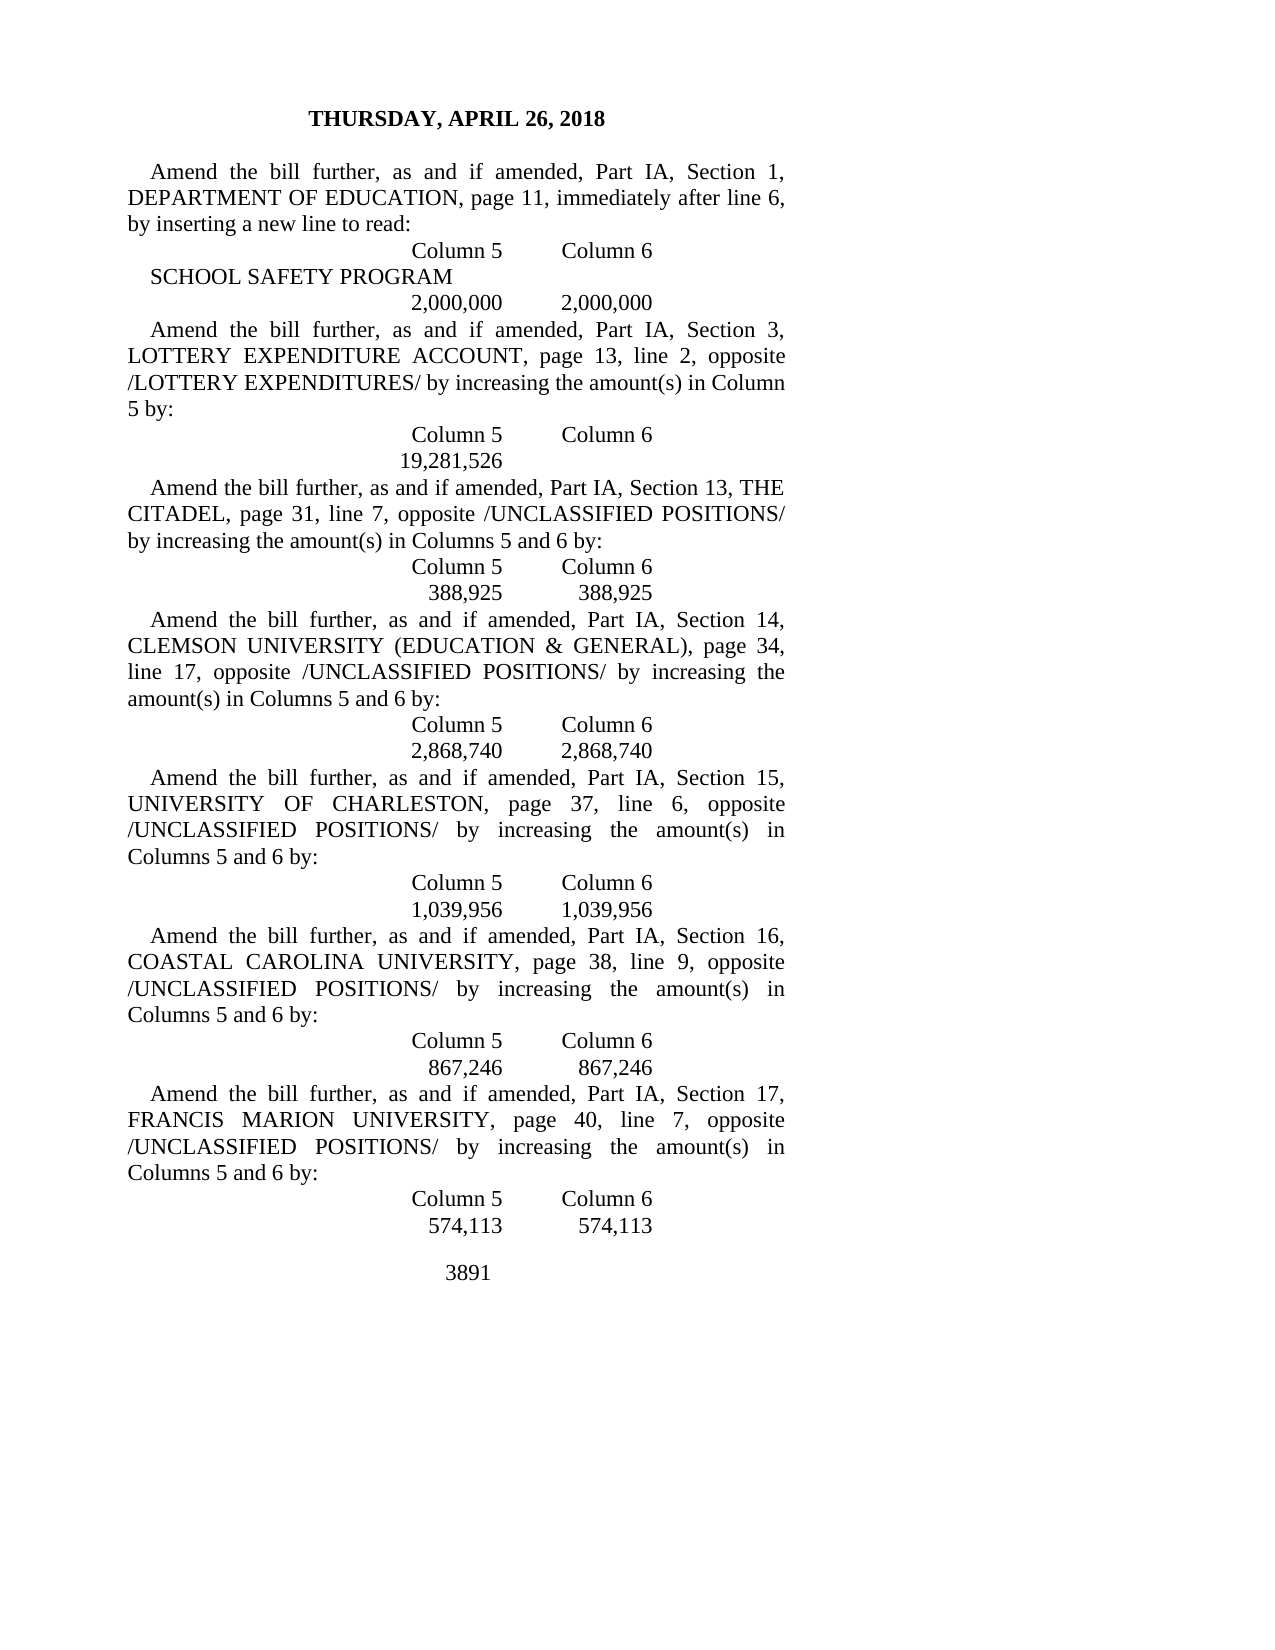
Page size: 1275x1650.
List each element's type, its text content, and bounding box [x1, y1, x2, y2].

text 2,000,000 2,000,000 [127, 289, 786, 316]
text Amend the bill further, as and if amended, Part IA, Section 3, LOTTERY EXPENDITURE ACCOUNT, page 13, line 2, opposite /LOTTERY EXPENDITURES/ by increasing the amount(s) in Column 5 by: [127, 316, 786, 421]
text 1,039,956 1,039,956 [127, 896, 786, 922]
text Amend the bill further, as and if amended, Part IA, Section 1, DEPARTMENT OF EDUCATION, page 11, immediately after line 6, by inserting a new line to read: [127, 158, 786, 237]
text Column 5 Column 6 [127, 237, 786, 263]
text 867,246 867,246 [127, 1054, 786, 1080]
text Amend the bill further, as and if amended, Part IA, Section 14, CLEMSON UNIVERSITY (EDUCATION & GENERAL), page 34, line 17, opposite /UNCLASSIFIED POSITIONS/ by increasing the amount(s) in Columns 5 and 6 by: [127, 606, 786, 711]
text Amend the bill further, as and if amended, Part IA, Section 13, THE CITADEL, page 31, line 7, opposite /UNCLASSIFIED POSITIONS/ by increasing the amount(s) in Columns 5 and 6 by: [127, 474, 786, 553]
text Column 5 Column 6 [127, 869, 786, 896]
text Amend the bill further, as and if amended, Part IA, Section 17, FRANCIS MARION UNIVERSITY, page 40, line 7, opposite /UNCLASSIFIED POSITIONS/ by increasing the amount(s) in Columns 5 and 6 by: [127, 1080, 786, 1186]
text Column 5 Column 6 [127, 711, 786, 737]
text Column 5 Column 6 [127, 421, 786, 448]
text Column 5 Column 6 [127, 553, 786, 579]
text Amend the bill further, as and if amended, Part IA, Section 15, UNIVERSITY OF CHARLESTON, page 37, line 6, opposite /UNCLASSIFIED POSITIONS/ by increasing the amount(s) in Columns 5 and 6 by: [127, 764, 786, 869]
text Column 5 Column 6 [127, 1027, 786, 1054]
text SCHOOL SAFETY PROGRAM [127, 263, 786, 289]
text Column 5 Column 6 [127, 1186, 786, 1212]
text Amend the bill further, as and if amended, Part IA, Section 16, COASTAL CAROLINA UNIVERSITY, page 38, line 9, opposite /UNCLASSIFIED POSITIONS/ by increasing the amount(s) in Columns 5 and 6 by: [127, 922, 786, 1027]
text 388,925 388,925 [127, 579, 786, 606]
text 2,868,740 2,868,740 [127, 737, 786, 764]
text 19,281,526 [127, 448, 786, 474]
text 574,113 574,113 [127, 1212, 786, 1238]
